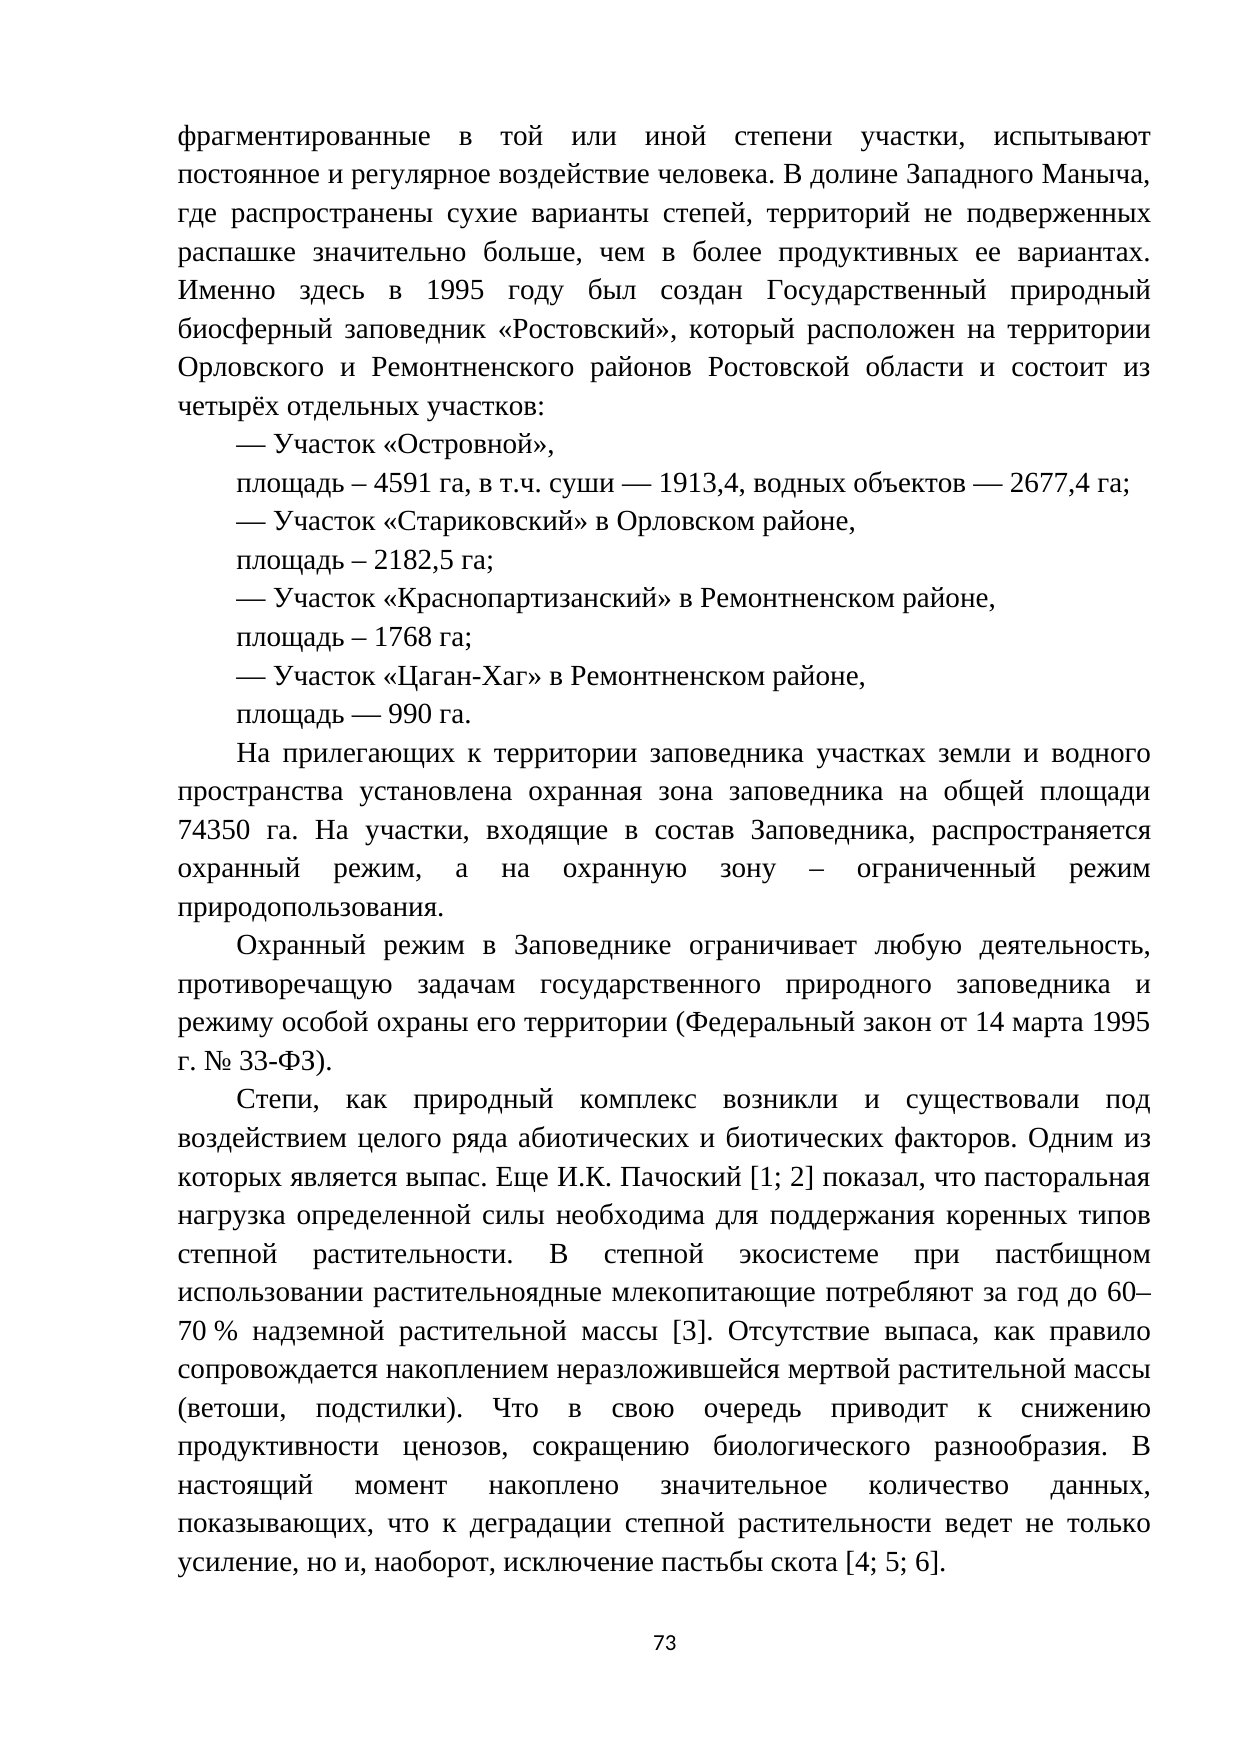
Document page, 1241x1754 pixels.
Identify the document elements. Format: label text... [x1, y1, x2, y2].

text площадь – 2182,5 га; [177, 542, 1152, 576]
text — Участок «Краснопартизанский» в Ремонтненском районе, [177, 581, 1152, 614]
text На прилегающих к территории заповедника участках земли и водного пространства установлена охранная зона заповедника на общей площади 74350 га. На участки, входящие в состав Заповедника, распространяется охранный режим, а на охранную зону – ограниченный режим природопользования. [177, 735, 1152, 922]
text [177, 118, 1152, 421]
text Охранный режим в Заповеднике ограничивает любую деятельность, противоречащую задачам государственного природного заповедника и режиму особой охраны его территории (Федеральный закон от 14 марта 1995 г. № 33-ФЗ). [177, 927, 1152, 1077]
text — Участок «Островной», [177, 426, 1152, 460]
text Степи, как природный комплекс возникли и существовали под воздействием целого ряда абиотических и биотических факторов. Одним из которых является выпас. Еще И.К. Пачоский [1; 2] показал, что пасторальная нагрузка определенной силы необходима для поддержания коренных типов степной растительности. В степной экосистеме при пастбищном использовании растительноядные млекопитающие потребляют за год до 60–70 % надземной растительной массы [3]. Отсутствие выпаса, как правило сопровождается накоплением неразложившейся мертвой растительной массы (ветоши, подстилки). Что в свою очередь приводит к снижению продуктивности ценозов, сокращению биологического разнообразия. В настоящий момент накоплено значительное количество данных, показывающих, что к деградации степной растительности ведет не только усиление, но и, наоборот, исключение пастьбы скота [4; 5; 6]. [177, 1082, 1152, 1578]
text площадь – 1768 га; [177, 619, 1152, 653]
text — Участок «Стариковский» в Орловском районе, [177, 503, 1152, 537]
text площадь – 4591 га, в т.ч. суши — 1913,4, водных объектов — 2677,4 га; [177, 465, 1152, 498]
text — Участок «Цаган-Хаг» в Ремонтненском районе, [177, 658, 1152, 691]
text площадь — 990 га. [177, 696, 1152, 730]
